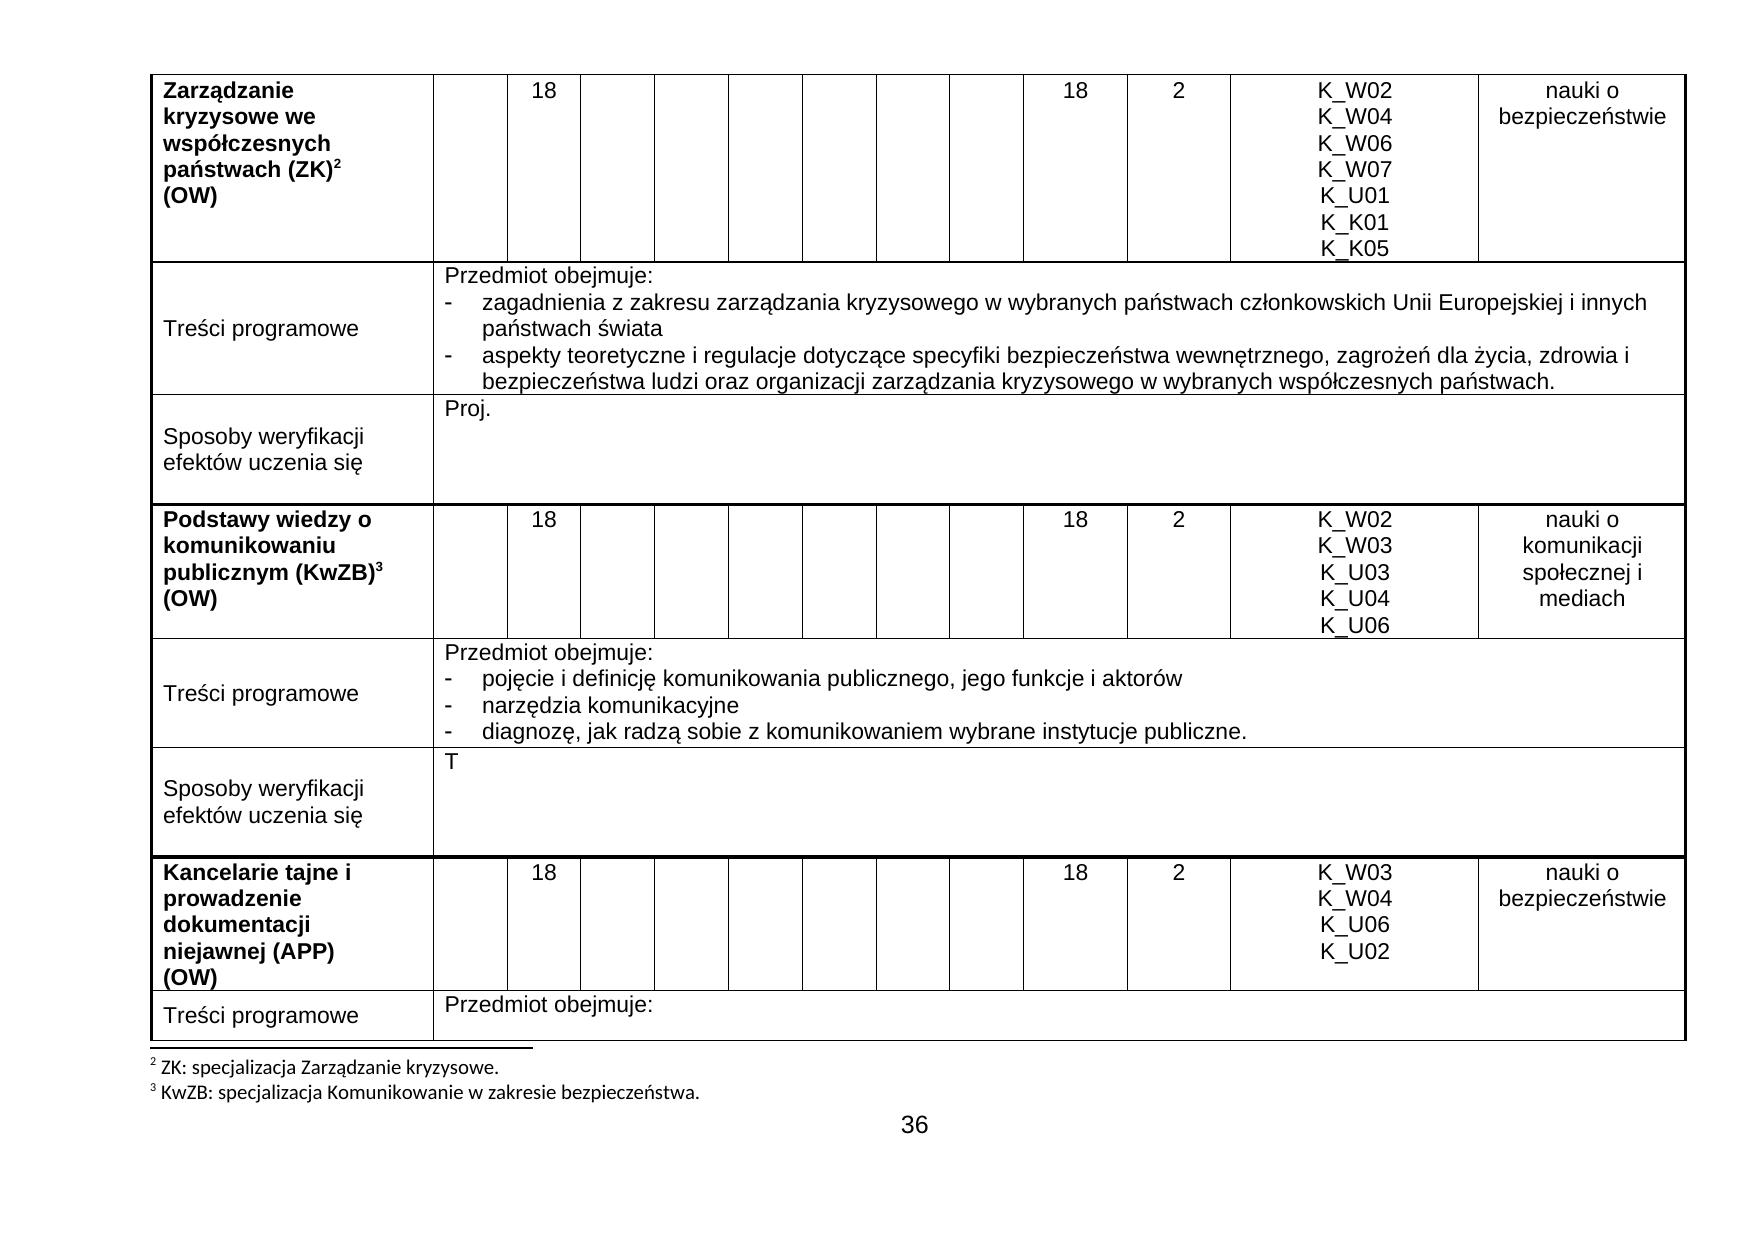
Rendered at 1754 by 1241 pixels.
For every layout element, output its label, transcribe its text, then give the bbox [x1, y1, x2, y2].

table_cell [803, 75, 876, 261]
table_cell K_W03 K_W04 K_U06 K_U02 [1231, 859, 1478, 990]
table_cell Przedmiot obejmuje: zagadnienia z zakresu zarządzania kryzysowego w wybranych państwach członkowskich Unii Europejskiej i innych państwach świata aspekty teoretyczne i regulacje dotyczące specyfiki bezpieczeństwa wewnętrznego, zagrożeń dla życia, zdrowia i bezpieczeństwa ludzi oraz organizacji zarządzania kryzysowego w wybranych współczesnych państwach. [434, 263, 1684, 394]
table_cell [803, 506, 876, 638]
table_cell 18 [508, 859, 580, 990]
table_cell [877, 75, 949, 261]
table_cell [581, 859, 654, 990]
table_cell Sposoby weryfikacji efektów uczenia się [153, 395, 433, 503]
table_cell Zarządzanie kryzysowe we współczesnych państwach (ZK) (OW) [153, 75, 433, 261]
table_cell nauki o bezpieczeństwie [1479, 859, 1684, 990]
table_cell K_W02 K_W04 K_W06 K_W07 K_U01 K_K01 K_K05 [1231, 75, 1478, 261]
table_cell Treści programowe [153, 991, 433, 1040]
table_cell Proj. [434, 395, 1684, 503]
table_cell Podstawy wiedzy o komunikowaniu publicznym (KwZB) (OW) [153, 506, 433, 638]
table_cell K_W02 K_W03 K_U03 K_U04 K_U06 [1231, 506, 1478, 638]
table_cell [950, 75, 1023, 261]
table_cell Przedmiot obejmuje: pojęcie i definicję komunikowania publicznego, jego funkcje i aktorów narzędzia komunikacyjne diagnozę, jak radzą sobie z komunikowaniem wybrane instytucje publiczne. [434, 639, 1684, 747]
table_cell [434, 506, 507, 638]
table_cell T [434, 748, 1684, 855]
table_cell 18 [1024, 75, 1127, 261]
table_cell [434, 75, 507, 261]
table_cell 18 [508, 75, 580, 261]
table_cell 18 [508, 506, 580, 638]
table_cell [877, 859, 949, 990]
table_cell [950, 859, 1023, 990]
table_cell nauki o bezpieczeństwie [1479, 75, 1684, 261]
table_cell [434, 991, 1684, 1040]
table_cell 18 [1024, 506, 1127, 638]
table_cell 2 [1128, 506, 1230, 638]
table_cell 2 [1128, 75, 1230, 261]
table_cell [729, 506, 802, 638]
table_cell [877, 506, 949, 638]
table_cell [729, 75, 802, 261]
table_cell [655, 506, 728, 638]
table_cell [655, 75, 728, 261]
table_cell nauki o komunikacji społecznej i mediach [1479, 506, 1684, 638]
table_cell [655, 859, 728, 990]
table_cell [434, 859, 507, 990]
table_cell Sposoby weryfikacji efektów uczenia się [153, 748, 433, 855]
table_cell [950, 506, 1023, 638]
table_cell 2 [1128, 859, 1230, 990]
table_cell Treści programowe [153, 263, 433, 394]
table_cell Treści programowe [153, 639, 433, 747]
table_cell [581, 506, 654, 638]
table_cell [729, 859, 802, 990]
table_cell [581, 75, 654, 261]
table_cell [803, 859, 876, 990]
table_cell Kancelarie tajne i prowadzenie dokumentacji niejawnej (APP) (OW) [153, 859, 433, 990]
table_cell 18 [1024, 859, 1127, 990]
